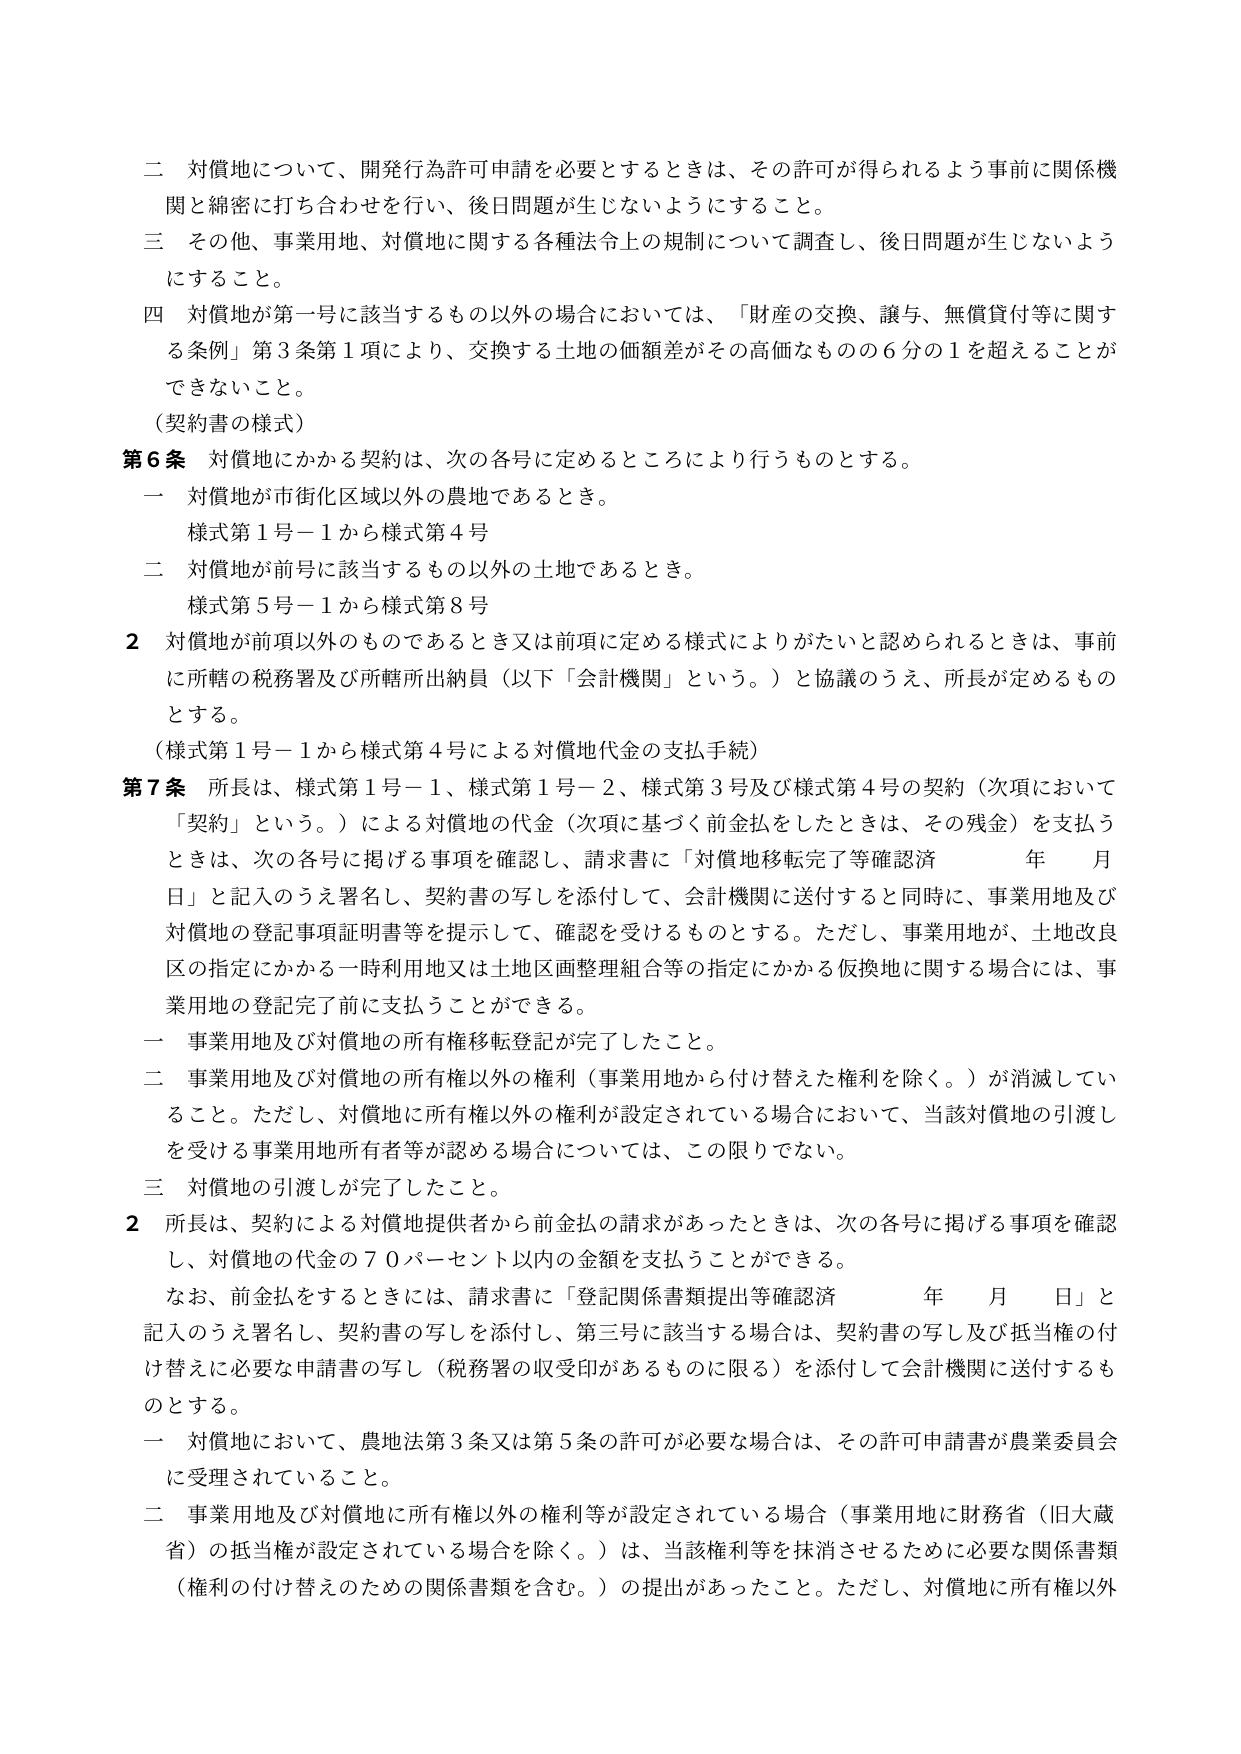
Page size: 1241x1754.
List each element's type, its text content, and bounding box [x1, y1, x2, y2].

text 第６条 対償地にかかる契約は、次の各号に定めるところにより行うものとする。 [122, 441, 1118, 477]
text （様式第１号－１から様式第４号による対償地代金の支払手続） [143, 732, 1118, 768]
text 二 対償地について、開発行為許可申請を必要とするときは、その許可が得られるよう事前に関係機関と綿密に打ち合わせを行い、後日問題が生じないようにすること。 [143, 150, 1118, 223]
text 様式第５号－１から様式第８号 [165, 586, 1118, 622]
text ２ 所長は、契約による対償地提供者から前金払の請求があったときは、次の各号に掲げる事項を確認し、対償地の代金の７０パーセント以内の金額を支払うことができる。 [122, 1204, 1118, 1277]
text 様式第１号－１から様式第４号 [165, 513, 1118, 550]
text 一 事業用地及び対償地の所有権移転登記が完了したこと。 [143, 1022, 1118, 1059]
text 二 対償地が前号に該当するもの以外の土地であるとき。 [143, 550, 1118, 586]
text 一 対償地において、農地法第３条又は第５条の許可が必要な場合は、その許可申請書が農業委員会に受理されていること。 [143, 1422, 1118, 1495]
text なお、前金払をするときには、請求書に「登記関係書類提出等確認済 年 月 日」と記入のうえ署名し、契約書の写しを添付し、第三号に該当する場合は、契約書の写し及び抵当権の付け替えに必要な申請書の写し（税務署の収受印があるものに限る）を添付して会計機関に送付するものとする。 [143, 1277, 1118, 1422]
text ２ 対償地が前項以外のものであるとき又は前項に定める様式によりがたいと認められるときは、事前に所轄の税務署及び所轄所出納員（以下「会計機関」という。）と協議のうえ、所長が定めるものとする。 [122, 622, 1118, 732]
text 一 対償地が市街化区域以外の農地であるとき。 [143, 477, 1118, 513]
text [143, 1495, 1118, 1604]
text 四 対償地が第一号に該当するもの以外の場合においては、「財産の交換、譲与、無償貸付等に関する条例」第３条第１項により、交換する土地の価額差がその高価なものの６分の１を超えることができないこと。 [143, 295, 1118, 404]
text 三 その他、事業用地、対償地に関する各種法令上の規制について調査し、後日問題が生じないようにすること。 [143, 223, 1118, 295]
text 三 対償地の引渡しが完了したこと。 [143, 1168, 1118, 1204]
text 二 事業用地及び対償地の所有権以外の権利（事業用地から付け替えた権利を除く。）が消滅していること。ただし、対償地に所有権以外の権利が設定されている場合において、当該対償地の引渡しを受ける事業用地所有者等が認める場合については、この限りでない。 [143, 1059, 1118, 1168]
text 第７条 所長は、様式第１号－１、様式第１号－２、様式第３号及び様式第４号の契約（次項において「契約」という。）による対償地の代金（次項に基づく前金払をしたときは、その残金）を支払うときは、次の各号に掲げる事項を確認し、請求書に「対償地移転完了等確認済 年 月 日」と記入のうえ署名し、契約書の写しを添付して、会計機関に送付すると同時に、事業用地及び対償地の登記事項証明書等を提示して、確認を受けるものとする。ただし、事業用地が、土地改良区の指定にかかる一時利用地又は土地区画整理組合等の指定にかかる仮換地に関する場合には、事業用地の登記完了前に支払うことができる。 [122, 768, 1118, 1022]
text （契約書の様式） [143, 404, 1118, 441]
